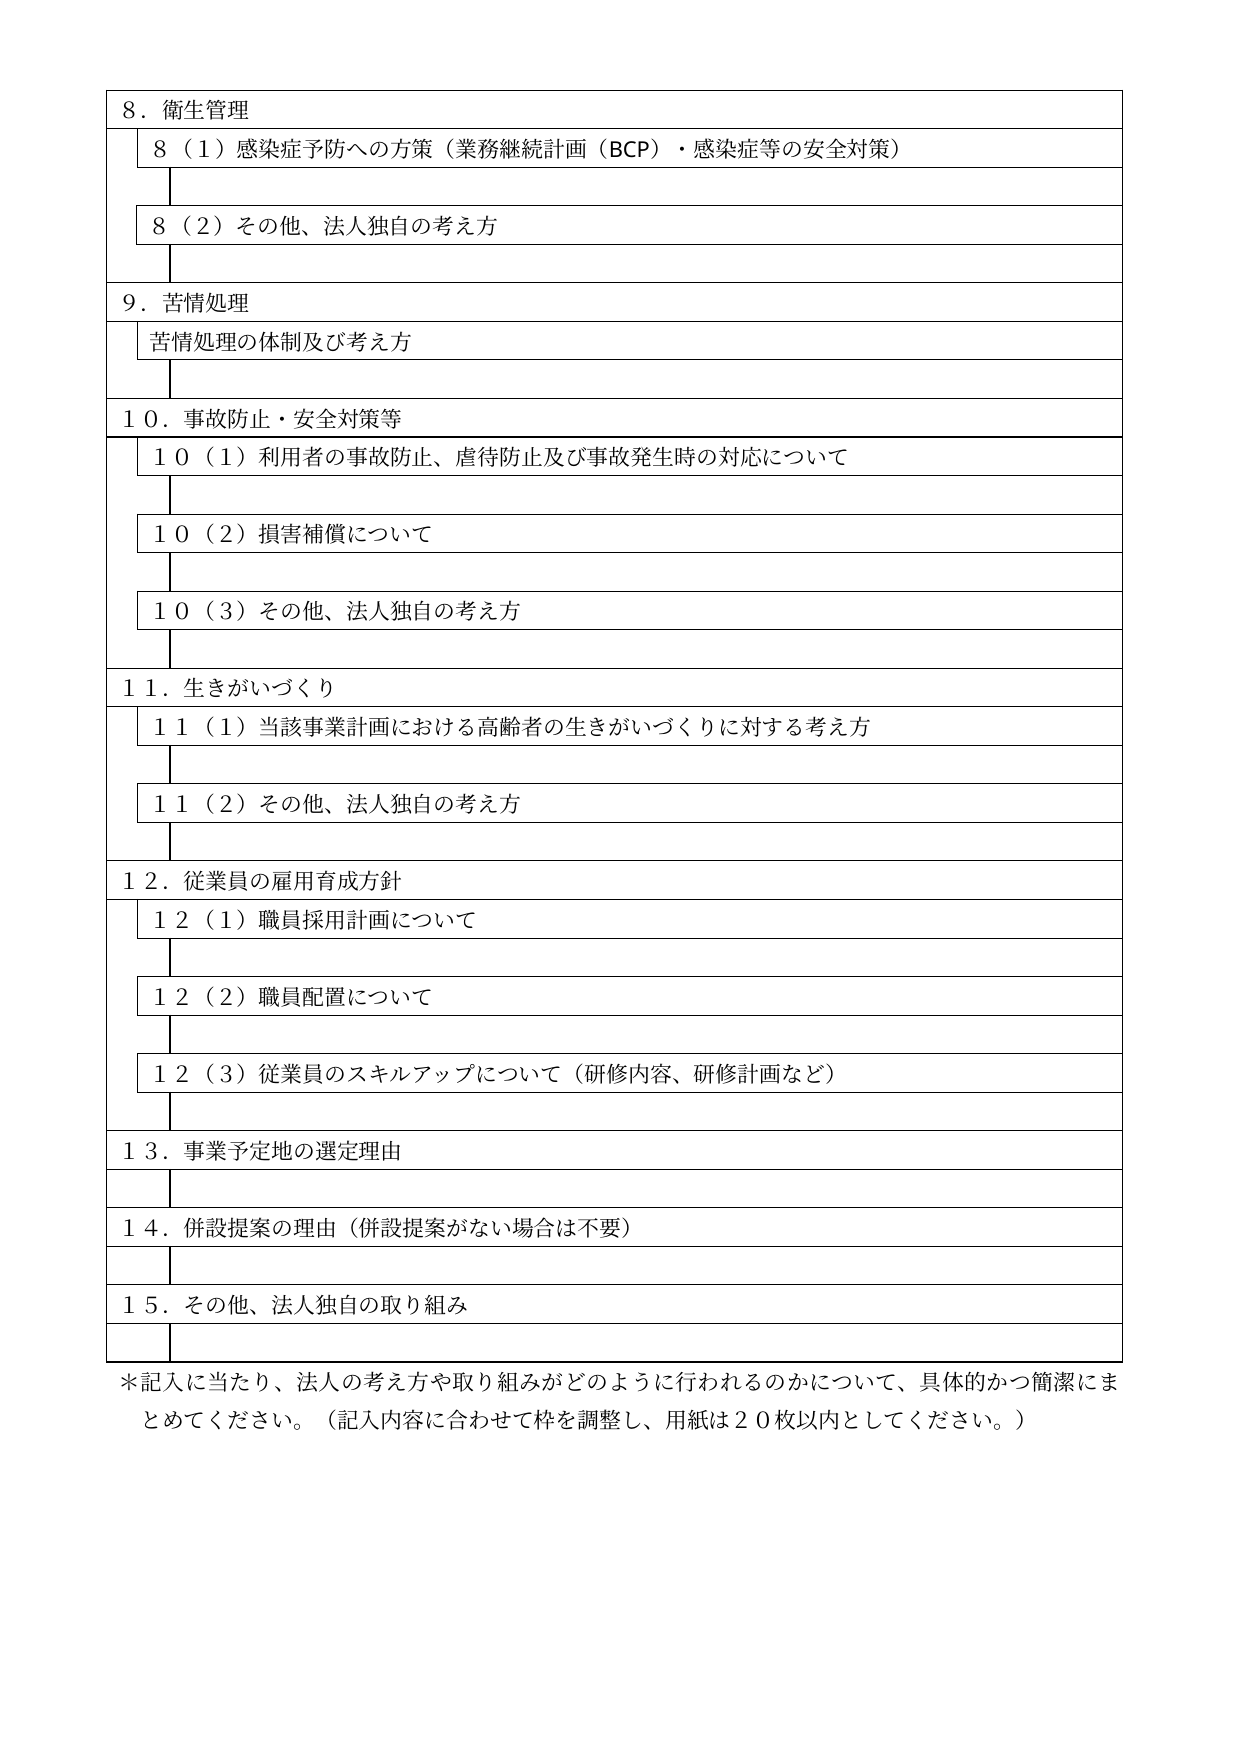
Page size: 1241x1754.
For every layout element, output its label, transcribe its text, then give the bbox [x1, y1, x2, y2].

table_cell ８（２）その他、法人独自の考え方 [137, 206, 1122, 244]
table_cell ８（１）感染症予防への方策（業務継続計画（BCP）・感染症等の安全対策） [138, 129, 1122, 167]
table_cell １０．事故防止・安全対策等 [107, 399, 1122, 436]
table_cell [171, 1324, 1122, 1361]
table_cell [107, 1324, 169, 1361]
table_cell １２（３）従業員のスキルアップについて（研修内容、研修計画など） [138, 1054, 1122, 1092]
table_cell [171, 746, 1122, 783]
table_cell １０（１）利用者の事故防止、虐待防止及び事故発生時の対応について [138, 438, 1122, 475]
table_cell [107, 552, 169, 591]
table_cell １２（１）職員採用計画について [138, 900, 1122, 937]
table_cell [107, 629, 169, 668]
table_cell [107, 1247, 169, 1284]
table_cell [171, 1247, 1122, 1284]
table_cell [107, 514, 137, 552]
table_cell [107, 359, 169, 398]
table_cell １０（２）損害補償について [138, 515, 1122, 552]
table_cell １０（３）その他、法人独自の考え方 [138, 592, 1122, 629]
table_cell [107, 783, 137, 822]
table_cell [171, 476, 1122, 513]
table_cell [171, 1016, 1122, 1053]
text ＊記入に当たり、法人の考え方や取り組みがどのように行われるのかについて、具体的かつ簡潔にまとめてください。（記入内容に合わせて枠を調整し、用紙は２０枚以内としてください。） [118, 1363, 1122, 1437]
table_cell ９．苦情処理 [107, 283, 1122, 321]
table_cell １４．併設提案の理由（併設提案がない場合は不要） [107, 1208, 1122, 1246]
table_cell [171, 1170, 1122, 1207]
table_cell [171, 553, 1122, 591]
table_cell １１（２）その他、法人独自の考え方 [138, 784, 1122, 822]
table_cell [107, 322, 137, 359]
table_cell [107, 438, 137, 475]
table_cell [171, 360, 1122, 398]
table_cell [107, 129, 137, 167]
table_cell [107, 900, 137, 937]
table_cell [107, 1170, 169, 1207]
table_cell １１（１）当該事業計画における高齢者の生きがいづくりに対する考え方 [138, 707, 1122, 745]
table_cell １１．生きがいづくり [107, 669, 1122, 706]
table_cell [171, 1093, 1122, 1130]
table_cell [171, 939, 1122, 976]
table_cell [107, 707, 137, 745]
table_cell １２．従業員の雇用育成方針 [107, 861, 1122, 899]
table_cell 苦情処理の体制及び考え方 [138, 322, 1122, 359]
table_cell [107, 976, 137, 1014]
table_cell ８．衛生管理 [107, 91, 1122, 128]
table_cell １２（２）職員配置について [138, 977, 1122, 1014]
table_cell [171, 168, 1122, 205]
table_cell [107, 167, 169, 205]
table_cell [107, 822, 169, 860]
table_cell [107, 745, 169, 783]
table_cell [107, 591, 137, 629]
table_cell １５．その他、法人独自の取り組み [107, 1285, 1122, 1323]
table_cell [171, 630, 1122, 668]
table_cell [107, 1015, 169, 1053]
table_cell [107, 475, 169, 513]
table_cell [107, 938, 169, 976]
table_cell [171, 245, 1122, 282]
table_cell [107, 244, 169, 282]
table_cell １３．事業予定地の選定理由 [107, 1131, 1122, 1169]
table_cell [171, 823, 1122, 860]
table_cell [107, 205, 136, 244]
table_cell [107, 1092, 169, 1130]
table_cell [107, 1053, 137, 1092]
